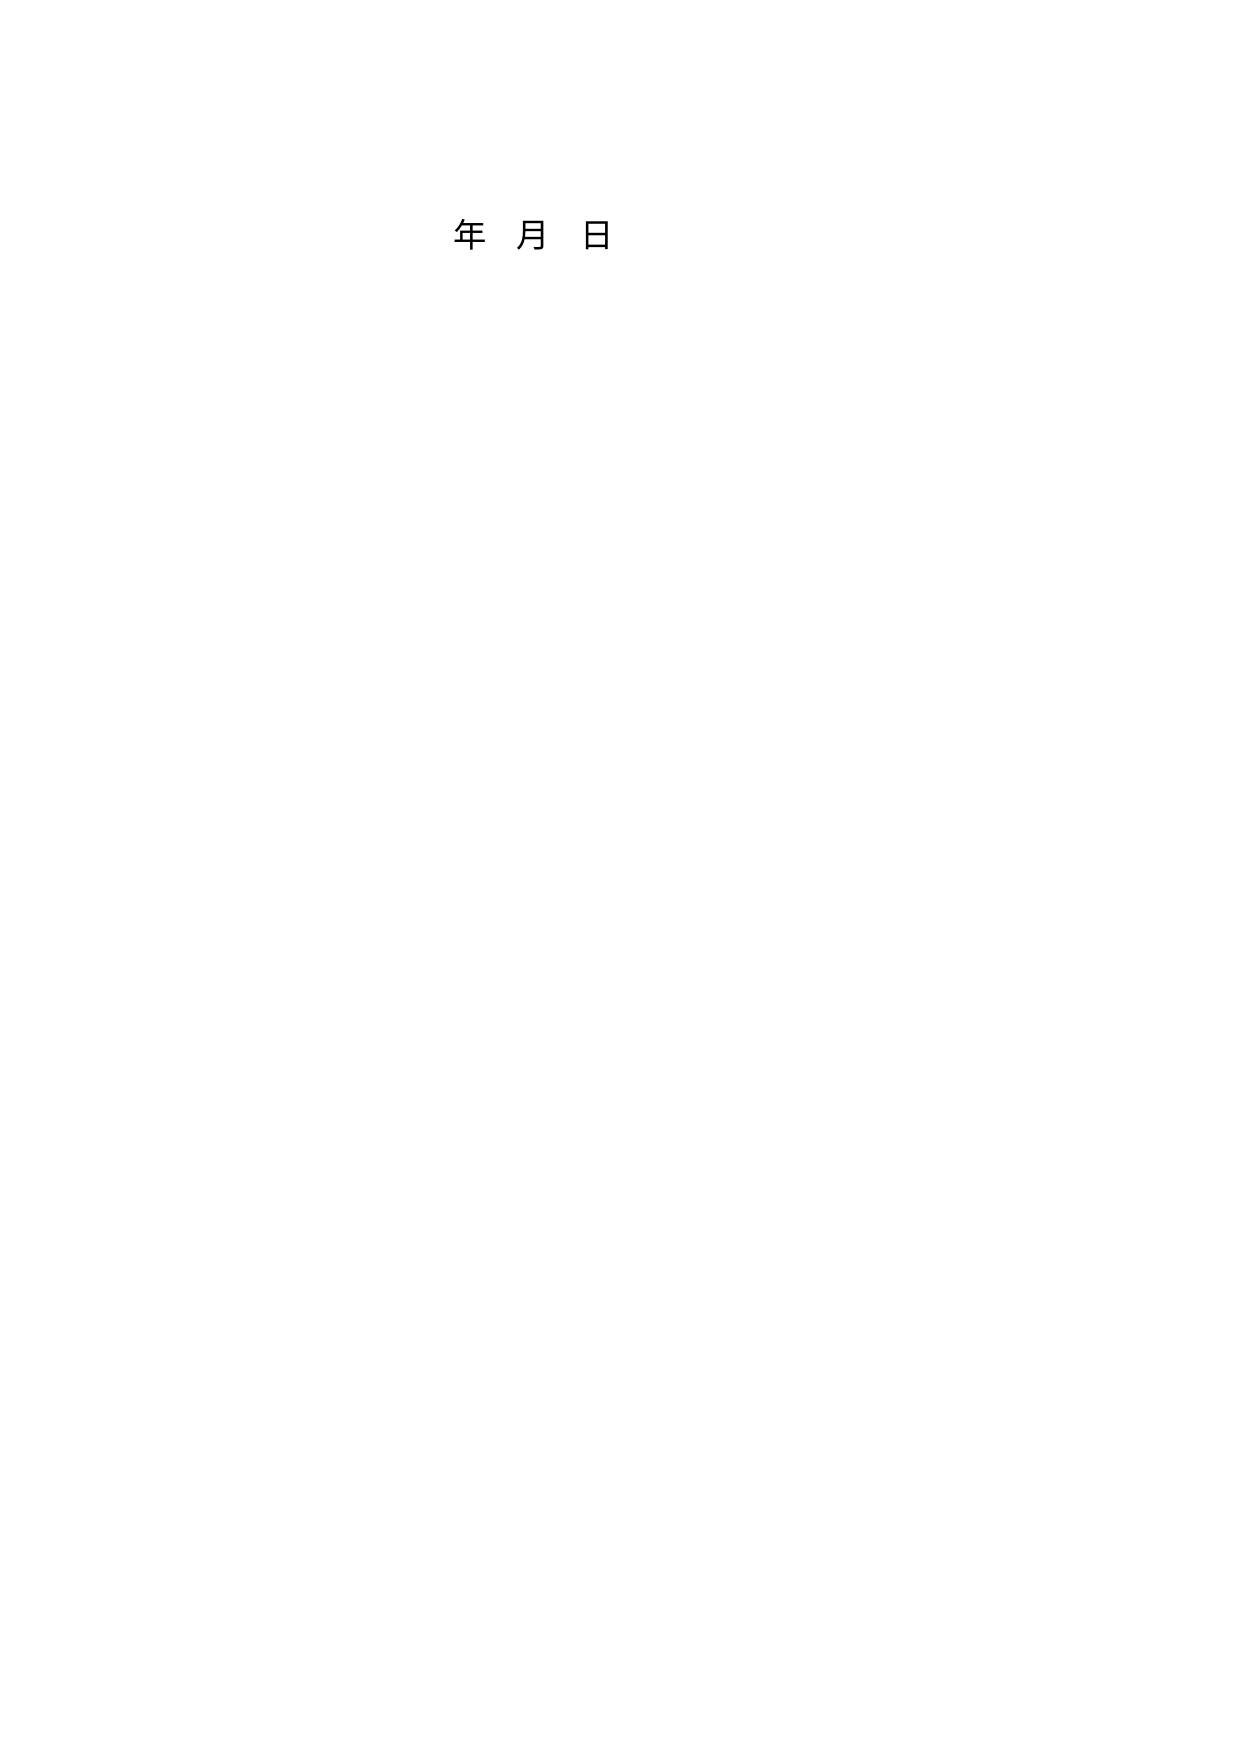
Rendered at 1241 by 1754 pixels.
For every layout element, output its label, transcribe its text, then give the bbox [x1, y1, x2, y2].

text 年 月 日 [142, 201, 1098, 266]
